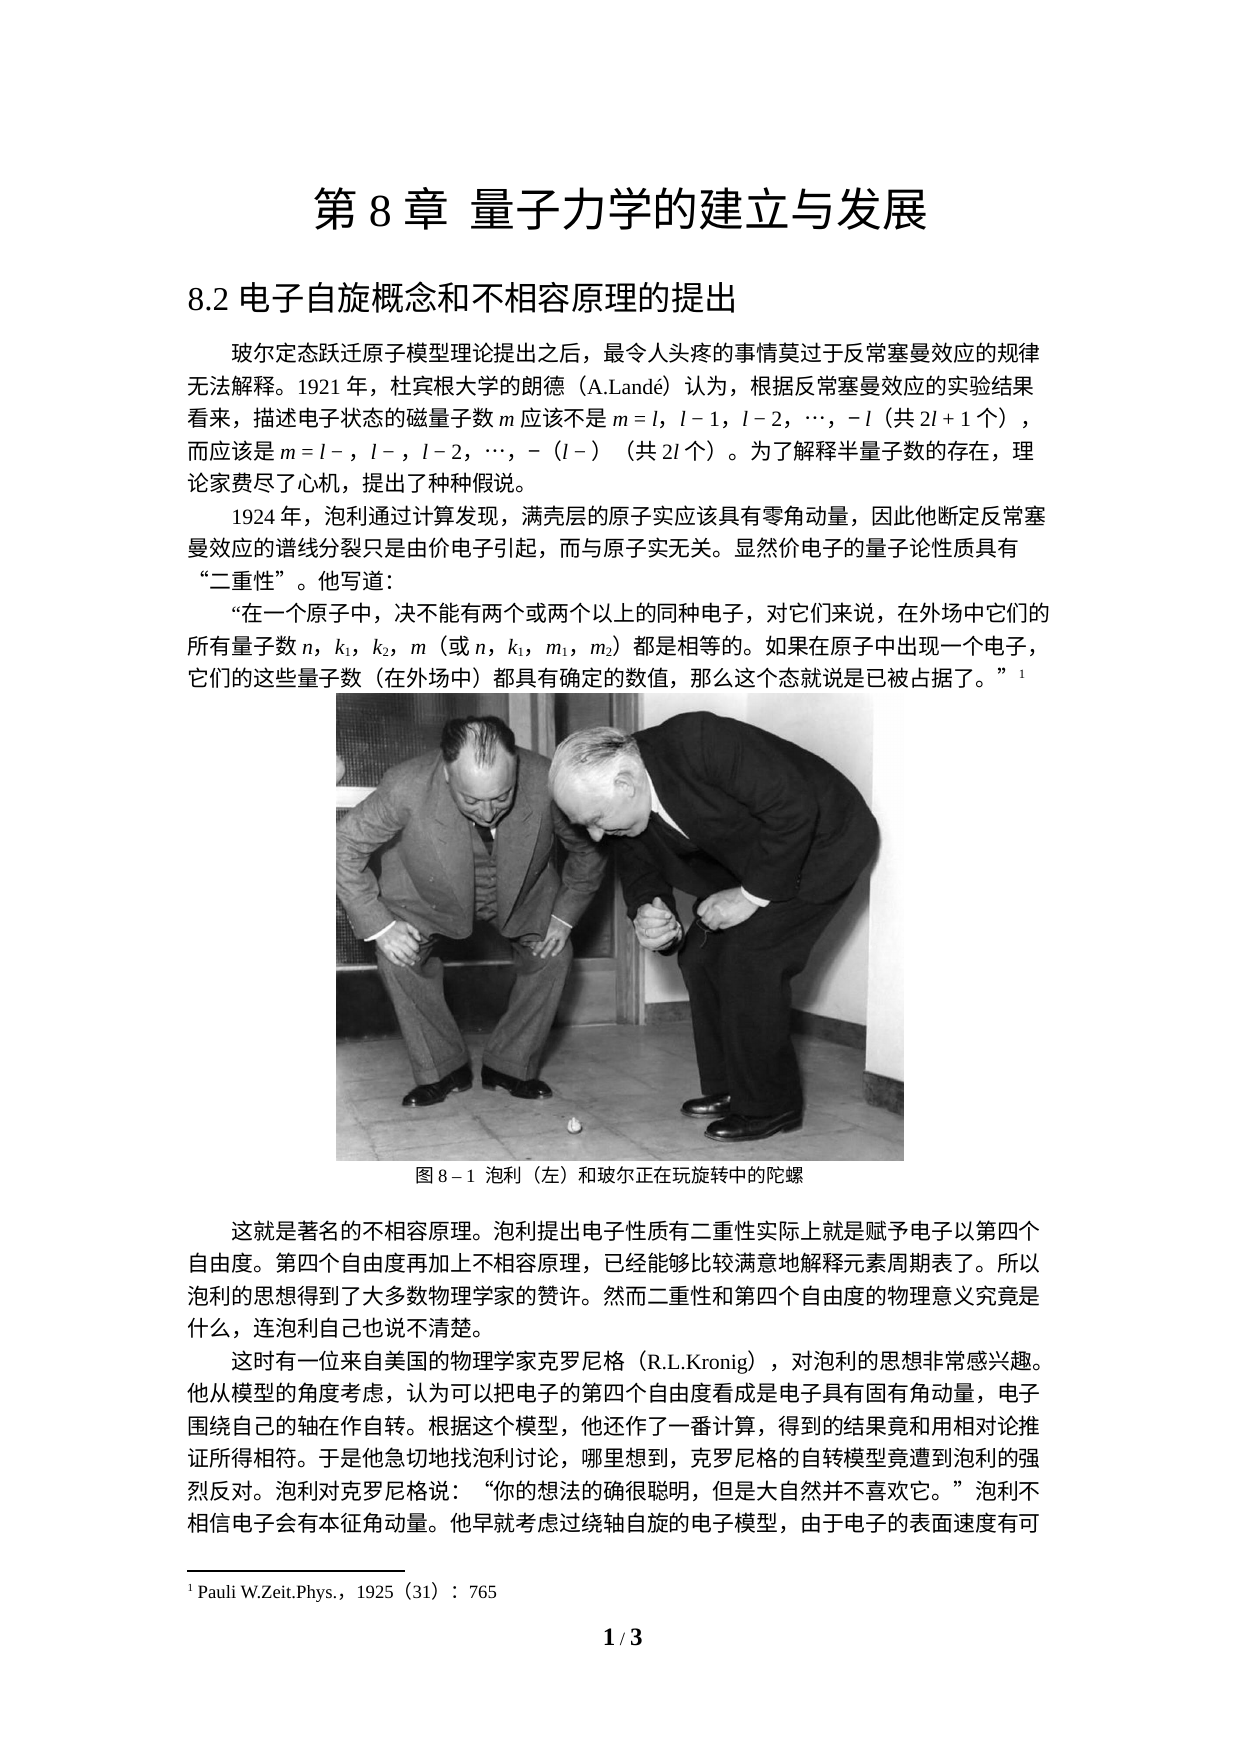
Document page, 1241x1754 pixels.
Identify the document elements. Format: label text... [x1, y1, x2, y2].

subtitle 8.2 电子自旋概念和不相容原理的提出 [187, 263, 1053, 328]
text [187, 1343, 1053, 1538]
subtitle 第 8 章 量子力学的建立与发展 [187, 158, 1053, 255]
text 玻尔定态跃迁原子模型理论提出之后，最令人头疼的事情莫过于反常塞曼效应的规律无法解释。1921 年，杜宾根大学的朗德（A.Landé）认为，根据反常塞曼效应的实验结果看来，描述电子状态的磁量子数 m 应该不是 m = l，l − 1，l − 2，…，− l（共 2l + 1 个），而应该是 m = l − ，l − ，l − 2，…，−（l − ）（共 2l 个）。为了解释半量子数的存在，理论家费尽了心机，提出了种种假说。 [187, 336, 1053, 498]
picture [336, 693, 904, 1161]
text 1924 年，泡利通过计算发现，满壳层的原子实应该具有零角动量，因此他断定反常塞曼效应的谱线分裂只是由价电子引起，而与原子实无关。显然价电子的量子论性质具有“二重性”。他写道： [187, 498, 1053, 596]
text 这就是著名的不相容原理。泡利提出电子性质有二重性实际上就是赋予电子以第四个自由度。第四个自由度再加上不相容原理，已经能够比较满意地解释元素周期表了。所以泡利的思想得到了大多数物理学家的赞许。然而二重性和第四个自由度的物理意义究竟是什么，连泡利自己也说不清楚。 [187, 1213, 1053, 1343]
text “在一个原子中，决不能有两个或两个以上的同种电子，对它们来说，在外场中它们的所有量子数 n，k1，k2，m（或 n，k1，m1，m2）都是相等的。如果在原子中出现一个电子，它们的这些量子数（在外场中）都具有确定的数值，那么这个态就说是已被占据了。” [187, 596, 1053, 693]
